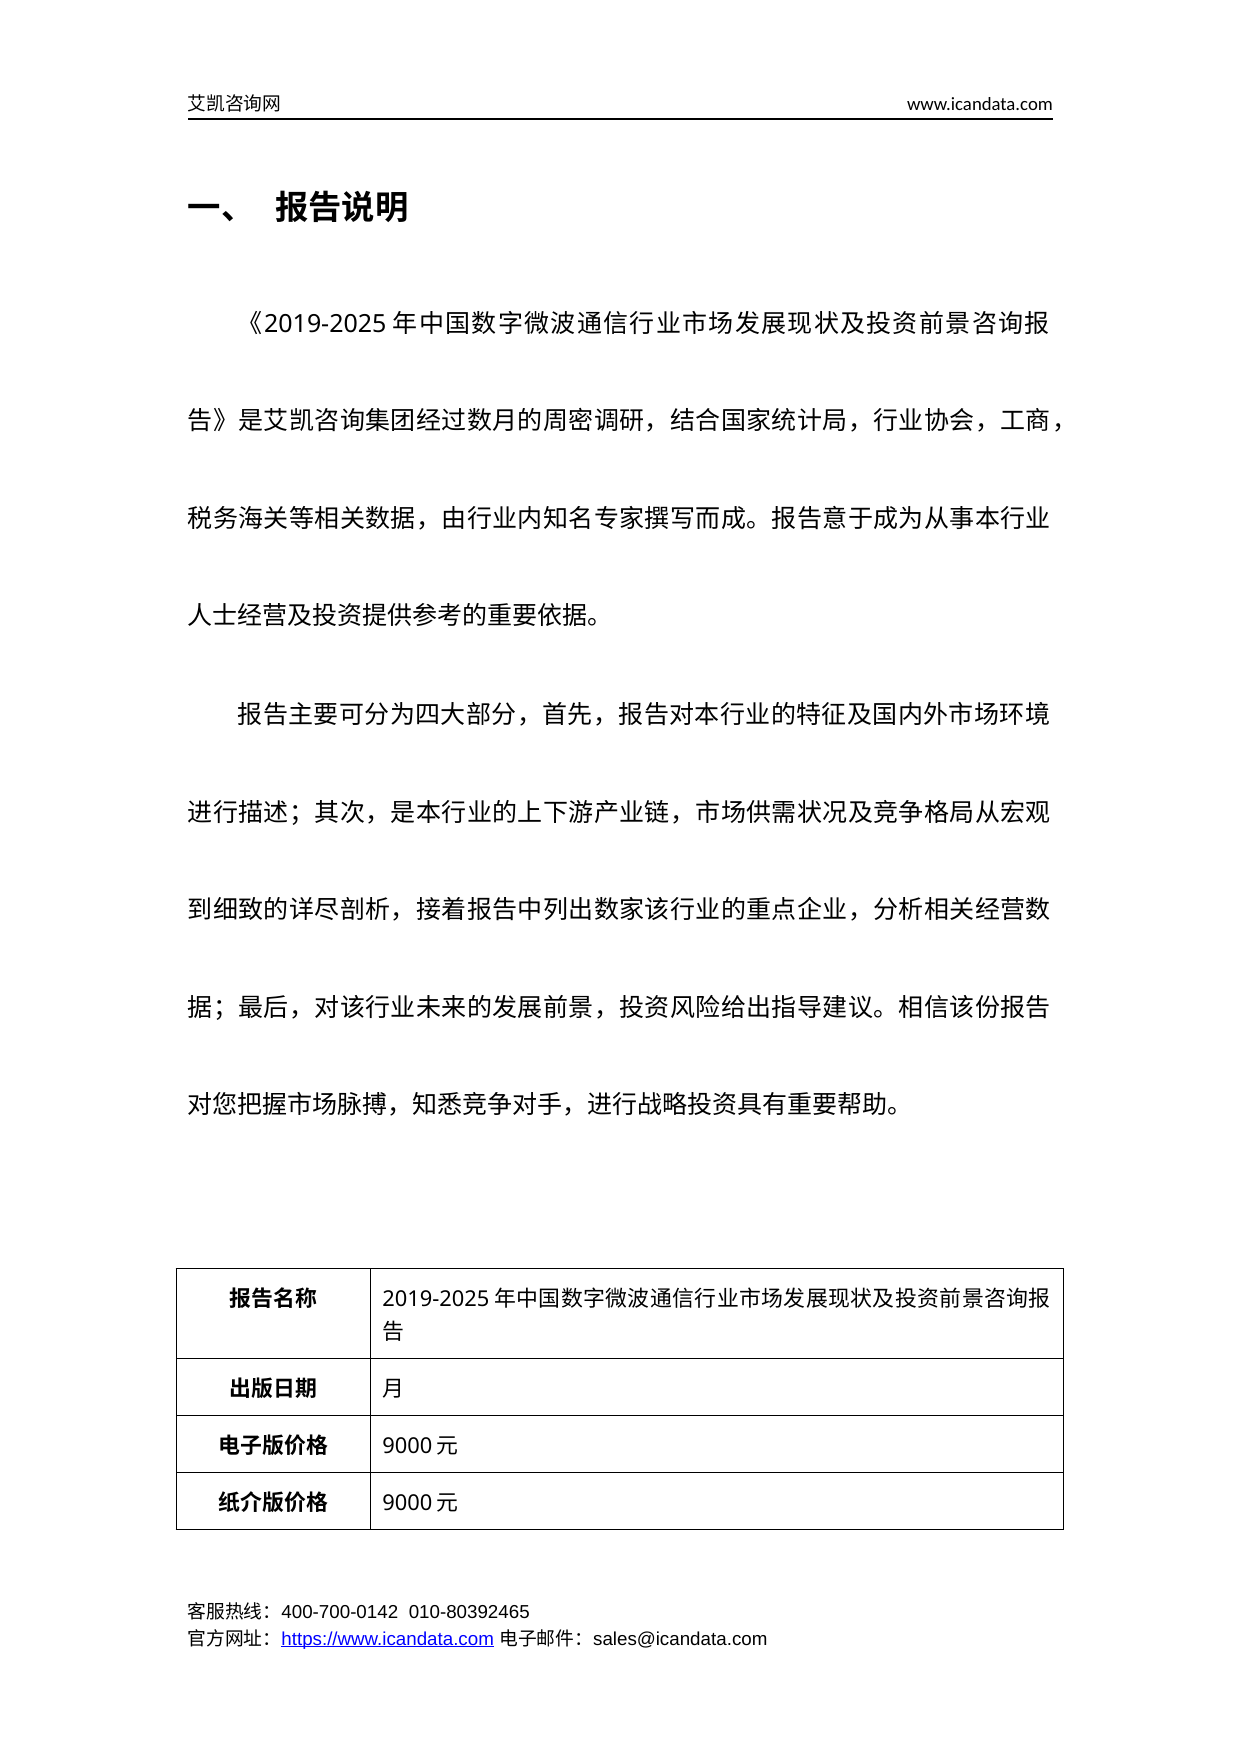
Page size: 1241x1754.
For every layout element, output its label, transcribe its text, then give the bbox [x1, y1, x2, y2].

table_cell 9000元 [371, 1416, 1063, 1472]
table_cell 纸介版价格 [177, 1473, 370, 1529]
table_header 2019-2025年中国数字微波通信行业市场发展现状及投资前景咨询报告 [371, 1269, 1063, 1358]
table_cell 出版日期 [177, 1359, 370, 1415]
text 《2019-2025年中国数字微波通信行业市场发展现状及投资前景咨询报告》是艾凯咨询集团经过数月的周密调研，结合国家统计局，行业协会，工商，税务海关等相关数据，由行业内知名专家撰写而成。报告意于成为从事本行业人士经营及投资提供参考的重要依据。 [187, 289, 1053, 646]
text 报告主要可分为四大部分，首先，报告对本行业的特征及国内外市场环境进行描述；其次，是本行业的上下游产业链，市场供需状况及竞争格局从宏观到细致的详尽剖析，接着报告中列出数家该行业的重点企业，分析相关经营数据；最后，对该行业未来的发展前景，投资风险给出指导建议。相信该份报告对您把握市场脉搏，知悉竞争对手，进行战略投资具有重要帮助。 [187, 681, 1053, 1136]
table_cell 月 [371, 1359, 1063, 1415]
table_cell 电子版价格 [177, 1416, 370, 1472]
table_cell 9000元 [371, 1473, 1063, 1529]
table_header 报告名称 [177, 1269, 370, 1358]
subtitle 报告说明 [187, 172, 1053, 237]
